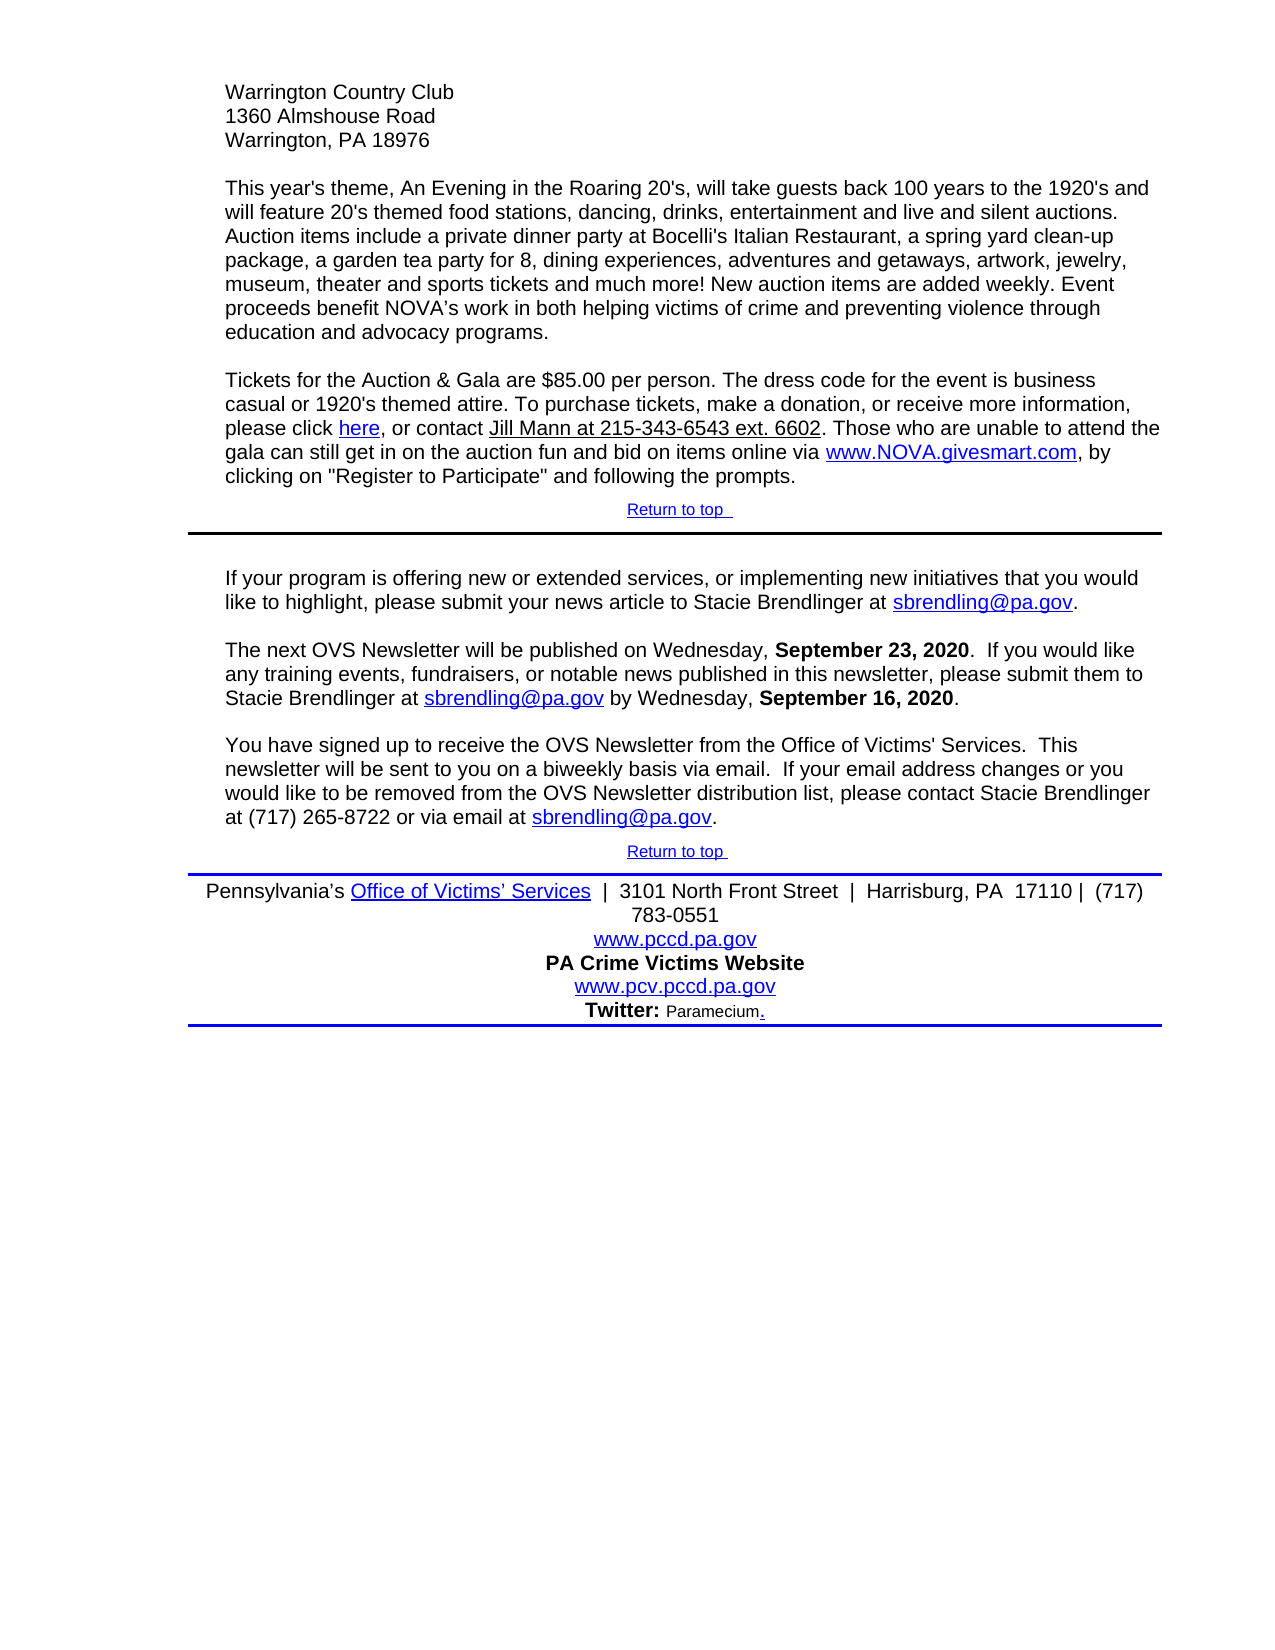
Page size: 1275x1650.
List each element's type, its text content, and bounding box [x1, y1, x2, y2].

text Pennsylvania’s Office of Victims’ Services | 3101 North Front Street | Harrisburg, PA 17110 | (717) 783-0551 [187, 874, 1162, 926]
text Return to top [187, 500, 1162, 519]
text If your program is offering new or extended services, or implementing new initiatives that you would like to highlight, please submit your news article to Stacie Brendlinger at sbrendling@pa.gov. [225, 566, 1162, 613]
text 1360 Almshouse Road [225, 104, 1162, 128]
text www.pcv.pccd.pa.gov [187, 974, 1162, 993]
text Warrington, PA 18976 [225, 128, 1162, 152]
text www.pccd.pa.gov [187, 926, 1162, 950]
text This year's theme, An Evening in the Roaring 20's, will take guests back 100 years to the 1920's and will feature 20's themed food stations, dancing, drinks, entertainment and live and silent auctions. Auction items include a private dinner party at Bocelli's Italian Restaurant, a spring yard clean-up package, a garden tea party for 8, dining experiences, adventures and getaways, artwork, jewelry, museum, theater and sports tickets and much more! New auction items are added weekly. Event proceeds benefit NOVA’s work in both helping victims of crime and preventing violence through education and advocacy programs. [225, 176, 1162, 344]
text Tickets for the Auction & Gala are $85.00 per person. The dress code for the event is business casual or 1920's themed attire. To purchase tickets, make a donation, or receive more information, please click here, or contact Jill Mann at 215-343-6543 ext. 6602. Those who are unable to attend the gala can still get in on the auction fun and bid on items online via www.NOVA.givesmart.com, by clicking on "Register to Participate" and following the prompts. [225, 368, 1162, 487]
text Twitter: Paramecium. [187, 993, 1162, 1027]
text The next OVS Newsletter will be published on Wednesday, September 23, 2020. If you would like any training events, fundraisers, or notable news published in this newsletter, please submit them to Stacie Brendlinger at sbrendling@pa.gov by Wednesday, September 16, 2020. [225, 637, 1162, 709]
text Return to top [187, 842, 1162, 861]
text PA Crime Victims Website [187, 950, 1162, 974]
text Warrington Country Club [225, 80, 1162, 104]
text You have signed up to receive the OVS Newsletter from the Office of Victims' Services. This newsletter will be sent to you on a biweekly basis via email. If your email address changes or you would like to be removed from the OVS Newsletter distribution list, please contact Stacie Brendlinger at (717) 265-8722 or via email at sbrendling@pa.gov. [225, 733, 1162, 829]
